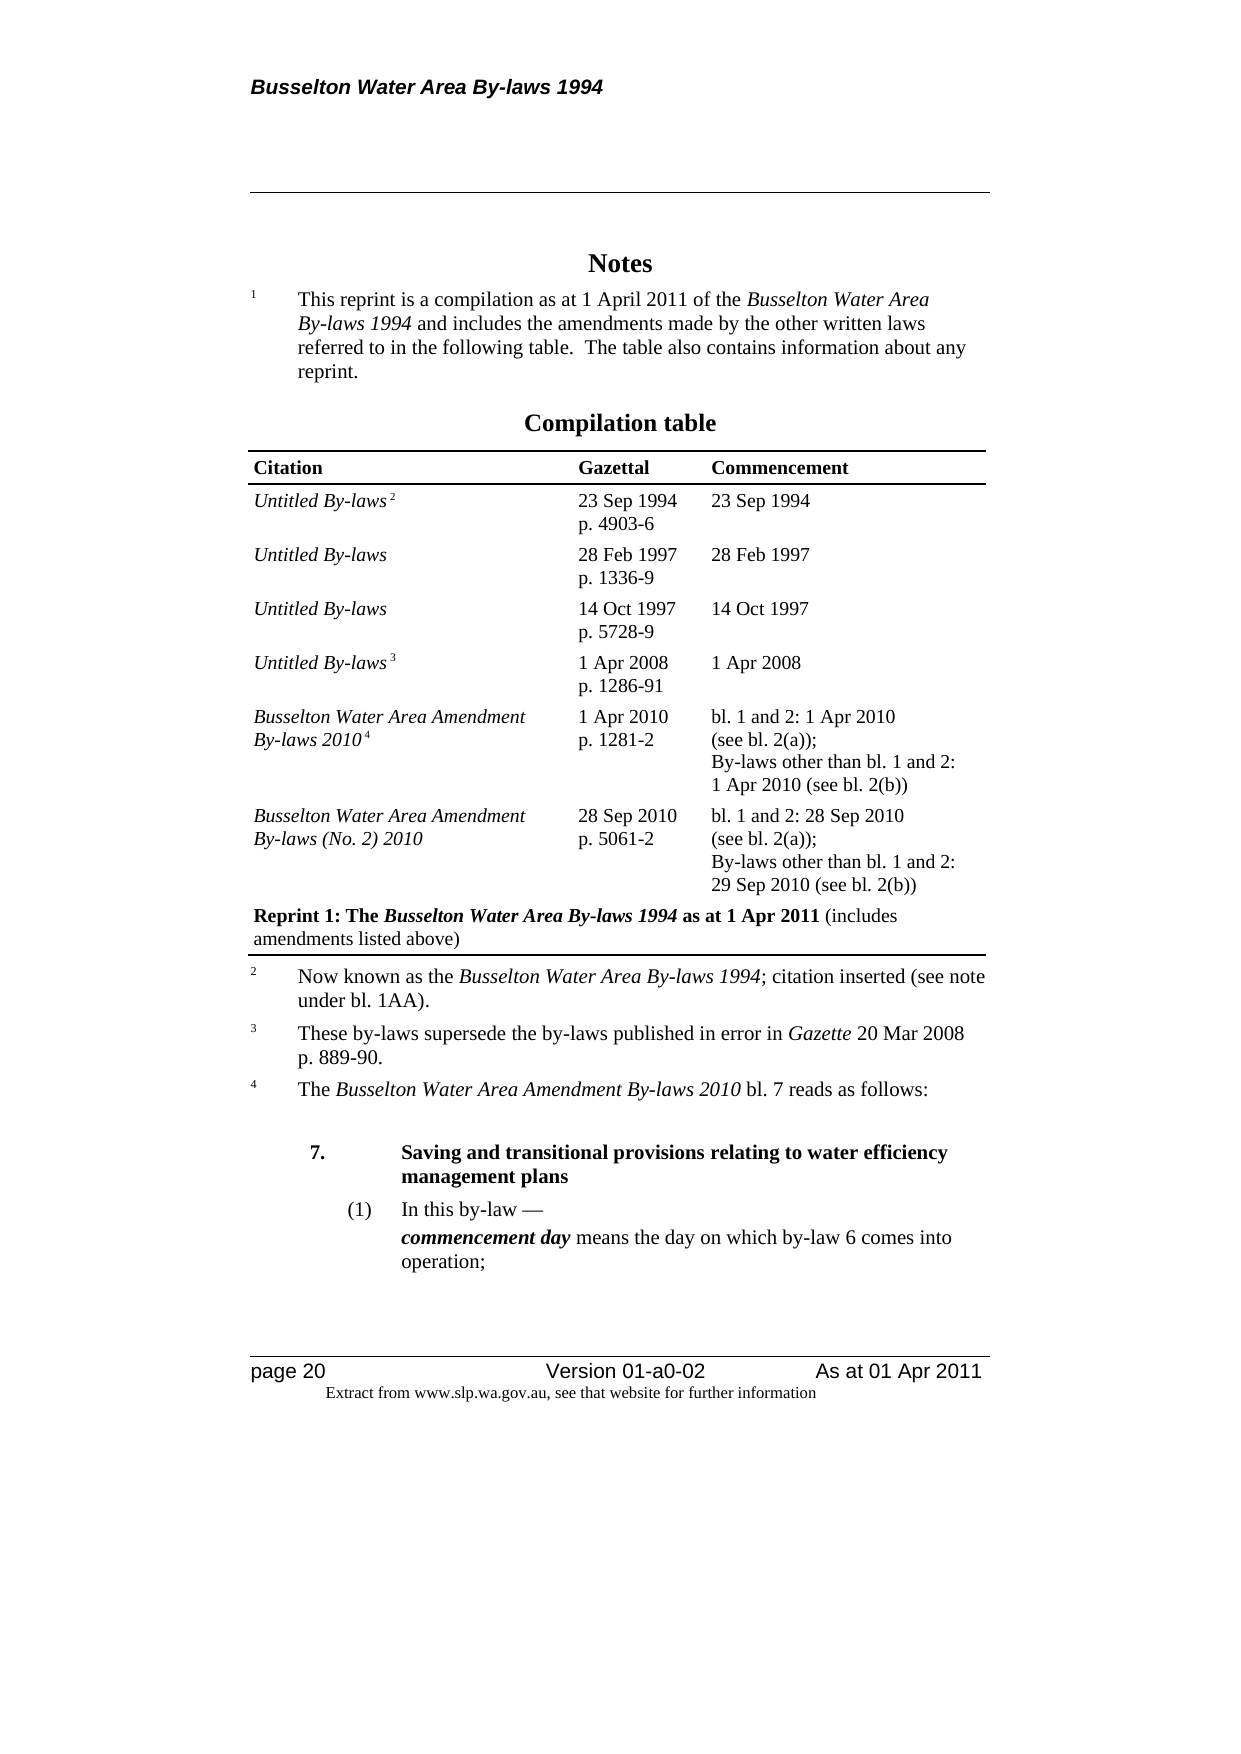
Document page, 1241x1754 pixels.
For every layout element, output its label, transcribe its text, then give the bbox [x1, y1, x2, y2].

table_cell Busselton Water Area Amendment By-laws 2010 4 [248, 701, 572, 800]
table_cell 14 Oct 1997 p. 5728-9 [572, 593, 705, 647]
subtitle Notes [250, 247, 990, 279]
subtitle 7. Saving and transitional provisions relating to water efficiency management plans [309, 1140, 960, 1188]
table_cell 23 Sep 1994 p. 4903-6 [572, 485, 705, 539]
table_cell Untitled By-laws [248, 593, 572, 647]
text 2 Now known as the Busselton Water Area By-laws 1994; citation inserted (see note under bl. 1AA). [250, 964, 990, 1012]
table_cell 28 Feb 1997 [705, 539, 986, 593]
table_header Gazettal [572, 452, 705, 483]
table_cell Reprint 1: The Busselton Water Area By-laws 1994 as at 1 Apr 2011 (includes amendments listed above) [248, 900, 986, 954]
table_cell 23 Sep 1994 [705, 485, 986, 539]
table_cell bl. 1 and 2: 1 Apr 2010 (see bl. 2(a)); By-laws other than bl. 1 and 2: 1 Apr 2010 (see bl. 2(b)) [705, 701, 986, 800]
text 1 This reprint is a compilation as at 1 April 2011 of the Busselton Water Area By-laws 1994 and includes the amendments made by the other written laws referred to in the following table. The table also contains information about any reprint. [250, 287, 990, 383]
text 4 The Busselton Water Area Amendment By-laws 2010 bl. 7 reads as follows: [250, 1077, 990, 1101]
table_cell 1 Apr 2008 p. 1286-91 [572, 647, 705, 701]
subtitle Compilation table [250, 408, 990, 437]
table_header Commencement [705, 452, 986, 483]
table_cell 28 Sep 2010 p. 5061-2 [572, 800, 705, 900]
table_header Citation [248, 452, 572, 483]
table_cell 1 Apr 2010 p. 1281-2 [572, 701, 705, 800]
table_cell Untitled By-laws 3 [248, 647, 572, 701]
table_cell Untitled By-laws [248, 539, 572, 593]
table_cell 1 Apr 2008 [705, 647, 986, 701]
table_cell 28 Feb 1997 p. 1336-9 [572, 539, 705, 593]
table_cell Untitled By-laws 2 [248, 485, 572, 539]
text commencement day means the day on which by-law 6 comes into operation; [368, 1225, 960, 1273]
text 3 These by-laws supersede the by-laws published in error in Gazette 20 Mar 2008 p. 889-90. [250, 1021, 990, 1069]
table_cell Busselton Water Area Amendment By-laws (No. 2) 2010 [248, 800, 572, 900]
table_cell 14 Oct 1997 [705, 593, 986, 647]
text (1) In this by-law — [312, 1197, 960, 1221]
table_cell bl. 1 and 2: 28 Sep 2010 (see bl. 2(a)); By-laws other than bl. 1 and 2: 29 Sep 2010 (see bl. 2(b)) [705, 800, 986, 900]
